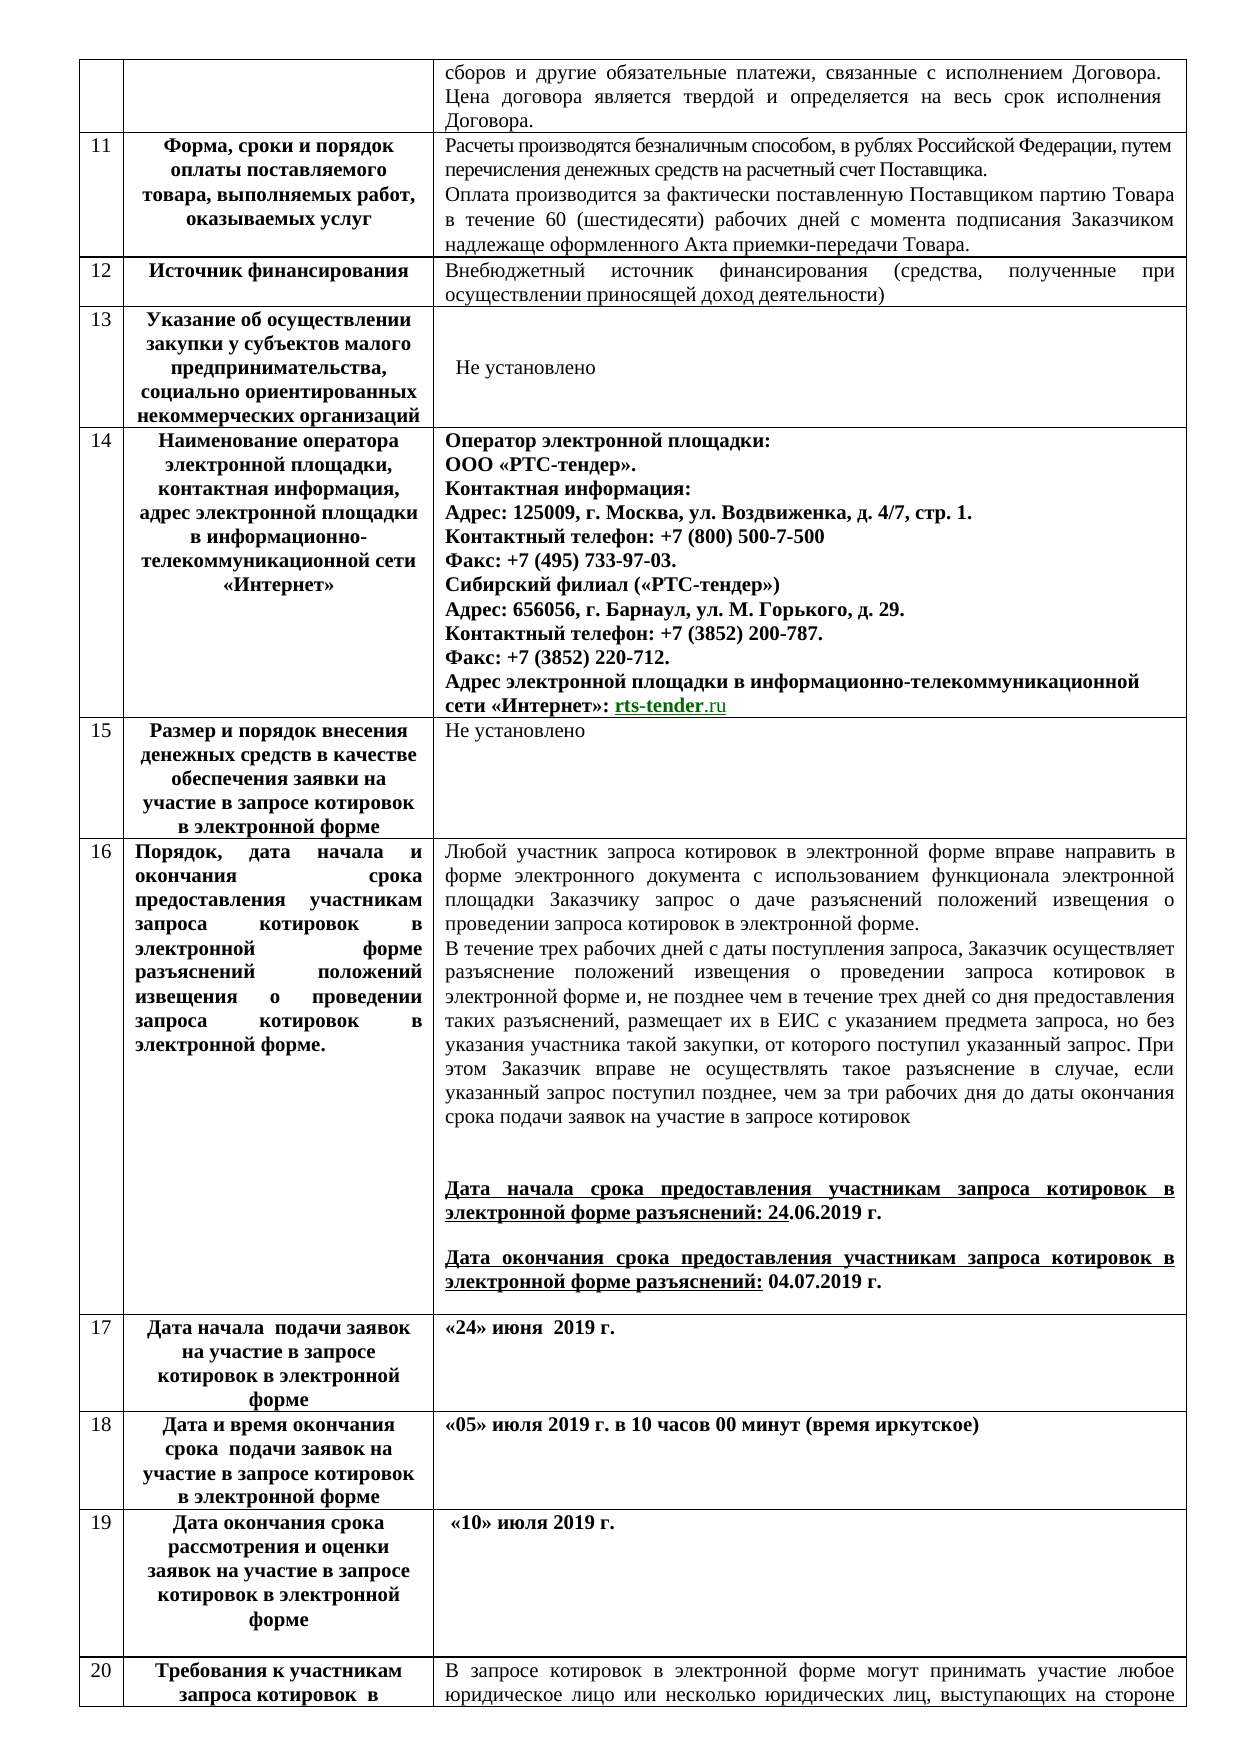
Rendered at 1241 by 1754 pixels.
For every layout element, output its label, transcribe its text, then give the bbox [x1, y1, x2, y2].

table_cell «24» июня 2019 г. [434, 1315, 1186, 1411]
table_cell 13 [80, 307, 123, 427]
table_cell Расчеты производятся безналичным способом, в рублях Российской Федерации, путем перечисления денежных средств на расчетный счет Поставщика. Оплата производится за фактически поставленную Поставщиком партию Товара в течение 60 (шестидесяти) рабочих дней с момента подписания Заказчиком надлежаще оформленного Акта приемки-передачи Товара. [434, 133, 1186, 256]
table_cell 10 [80, 60, 123, 132]
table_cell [124, 60, 433, 132]
table_cell Не установлено [434, 718, 1186, 838]
table_cell Дата начала подачи заявок на участие в запросе котировок в электронной форме [124, 1315, 433, 1411]
table_cell Указание об осуществлении закупки у субъектов малого предпринимательства, социально ориентированных некоммерческих организаций [124, 307, 433, 427]
table_cell Любой участник запроса котировок в электронной форме вправе направить в форме электронного документа с использованием функционала электронной площадки Заказчику запрос о даче разъяснений положений извещения о проведении запроса котировок в электронной форме. В течение трех рабочих дней с даты поступления запроса, Заказчик осуществляет разъяснение положений извещения о проведении запроса котировок в электронной форме и, не позднее чем в течение трех дней со дня предоставления таких разъяснений, размещает их в ЕИС с указанием предмета запроса, но без указания участника такой закупки, от которого поступил указанный запрос. При этом Заказчик вправе не осуществлять такое разъяснение в случае, если указанный запрос поступил позднее, чем за три рабочих дня до даты окончания срока подачи заявок на участие в запросе котировок Дата начала срока предоставления участникам запроса котировок в электронной форме разъяснений: 24.06.2019 г. Дата окончания срока предоставления участникам запроса котировок в электронной форме разъяснений: 04.07.2019 г. [434, 839, 1186, 1314]
table_cell Размер и порядок внесения денежных средств в качестве обеспечения заявки на участие в запросе котировок в электронной форме [124, 718, 433, 838]
table_cell 12 [80, 258, 123, 306]
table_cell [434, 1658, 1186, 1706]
table_cell Не установлено [434, 307, 1186, 427]
table_cell Дата и время окончания срока подачи заявок на участие в запросе котировок в электронной форме [124, 1412, 433, 1509]
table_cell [434, 60, 1186, 132]
table_cell Наименование оператора электронной площадки, контактная информация, адрес электронной площадки в информационно-телекоммуникационной сети «Интернет» [124, 428, 433, 717]
table_cell 18 [80, 1412, 123, 1509]
table_cell 14 [80, 428, 123, 717]
table_cell «10» июля 2019 г. [434, 1510, 1186, 1656]
table_cell «05» июля 2019 г. в 10 часов 00 минут (время иркутское) [434, 1412, 1186, 1509]
table_cell Порядок, дата начала и окончания срока предоставления участникам запроса котировок в электронной форме разъяснений положений извещения о проведении запроса котировок в электронной форме. [124, 839, 433, 1314]
table_cell 19 [80, 1510, 123, 1656]
table_cell 11 [80, 133, 123, 256]
table_cell 16 [80, 839, 123, 1314]
table_cell Дата окончания срока рассмотрения и оценки заявок на участие в запросе котировок в электронной форме [124, 1510, 433, 1656]
table_cell 17 [80, 1315, 123, 1411]
table_cell Источник финансирования [124, 258, 433, 306]
table_cell Оператор электронной площадки: ООО «РТС-тендер». Контактная информация: Адрес: 125009, г. Москва, ул. Воздвиженка, д. 4/7, стр. 1. Контактный телефон: +7 (800) 500-7-500 Факс: +7 (495) 733-97-03. Сибирский филиал («РТС-тендер») Адрес: 656056, г. Барнаул, ул. М. Горького, д. 29. Контактный телефон: +7 (3852) 200-787. Факс: +7 (3852) 220-712. Адрес электронной площадки в информационно-телекоммуникационной сети «Интернет»: rts-tender.ru [434, 428, 1186, 717]
table_cell Внебюджетный источник финансирования (средства, полученные при осуществлении приносящей доход деятельности) [434, 258, 1186, 306]
table_cell 20 [80, 1658, 123, 1706]
table_cell Форма, сроки и порядок оплаты поставляемого товара, выполняемых работ, оказываемых услуг [124, 133, 433, 256]
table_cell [124, 1658, 433, 1706]
table_cell 15 [80, 718, 123, 838]
